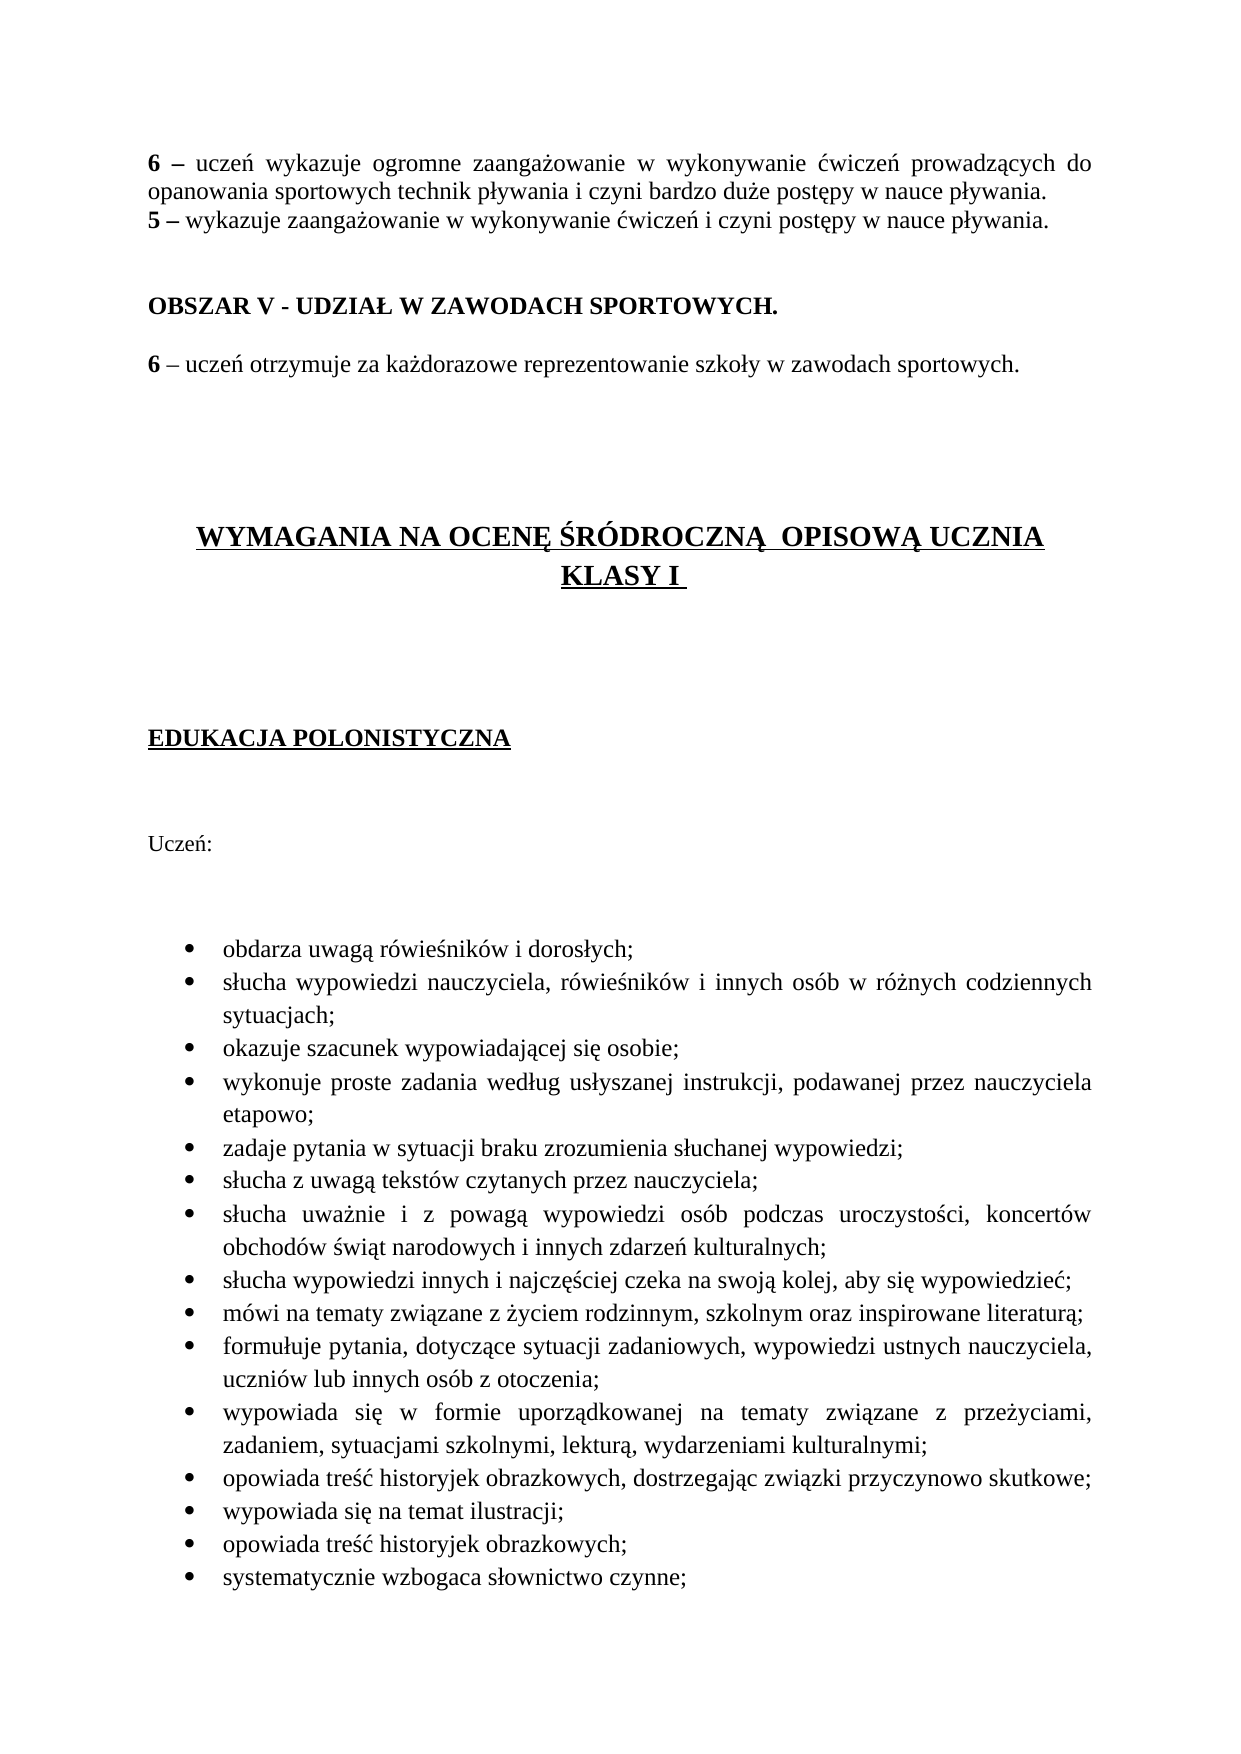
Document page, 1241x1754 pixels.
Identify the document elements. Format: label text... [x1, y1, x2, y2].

list formułuje pytania, dotyczące sytuacji zadaniowych, wypowiedzi ustnych nauczyciela, uczniów lub innych osób z otoczenia; [185, 1331, 1093, 1392]
list obdarza uwagą rówieśników i dorosłych; [185, 934, 1093, 963]
list wykonuje proste zadania według usłyszanej instrukcji, podawanej przez nauczyciela etapowo; [185, 1067, 1093, 1128]
list słucha uważnie i z powagą wypowiedzi osób podczas uroczystości, koncertów obchodów świąt narodowych i innych zdarzeń kulturalnych; [185, 1199, 1093, 1260]
list mówi na tematy związane z życiem rodzinnym, szkolnym oraz inspirowane literaturą; [185, 1298, 1093, 1326]
list OBSZAR V - Udział w zawodach sportowych. [148, 291, 1093, 320]
list 6 – uczeń wykazuje ogromne zaangażowanie w wykonywanie ćwiczeń prowadzących do opanowania sportowych technik pływania i czyni bardzo duże postępy w nauce pływania. [148, 148, 1093, 205]
list systematycznie wzbogaca słownictwo czynne; [185, 1562, 1093, 1591]
list zadaje pytania w sytuacji braku zrozumienia słuchanej wypowiedzi; [185, 1133, 1093, 1161]
list okazuje szacunek wypowiadającej się osobie; [185, 1033, 1093, 1062]
text EDUKACJA POLONISTYCZNA [148, 723, 1093, 752]
list słucha wypowiedzi nauczyciela, rówieśników i innych osób w różnych codziennych sytuacjach; [185, 967, 1093, 1029]
list wypowiada się w formie uporządkowanej na tematy związane z przeżyciami, zadaniem, sytuacjami szkolnymi, lekturą, wydarzeniami kulturalnymi; [185, 1397, 1093, 1458]
list opowiada treść historyjek obrazkowych; [185, 1529, 1093, 1558]
list wypowiada się na temat ilustracji; [185, 1496, 1093, 1524]
list słucha wypowiedzi innych i najczęściej czeka na swoją kolej, aby się wypowiedzieć; [185, 1265, 1093, 1293]
list opowiada treść historyjek obrazkowych, dostrzegając związki przyczynowo skutkowe; [185, 1463, 1093, 1492]
list 5 – wykazuje zaangażowanie w wykonywanie ćwiczeń i czyni postępy w nauce pływania. [148, 205, 1093, 234]
text Uczeń: [148, 830, 1093, 857]
text WYMAGANIA NA OCENĘ ŚRÓDROCZNĄ OPISOWĄ UCZNIA KLASY I [148, 519, 1093, 592]
list słucha z uwagą tekstów czytanych przez nauczyciela; [185, 1166, 1093, 1194]
text 6 – uczeń otrzymuje za każdorazowe reprezentowanie szkoły w zawodach sportowych. [148, 349, 1093, 378]
